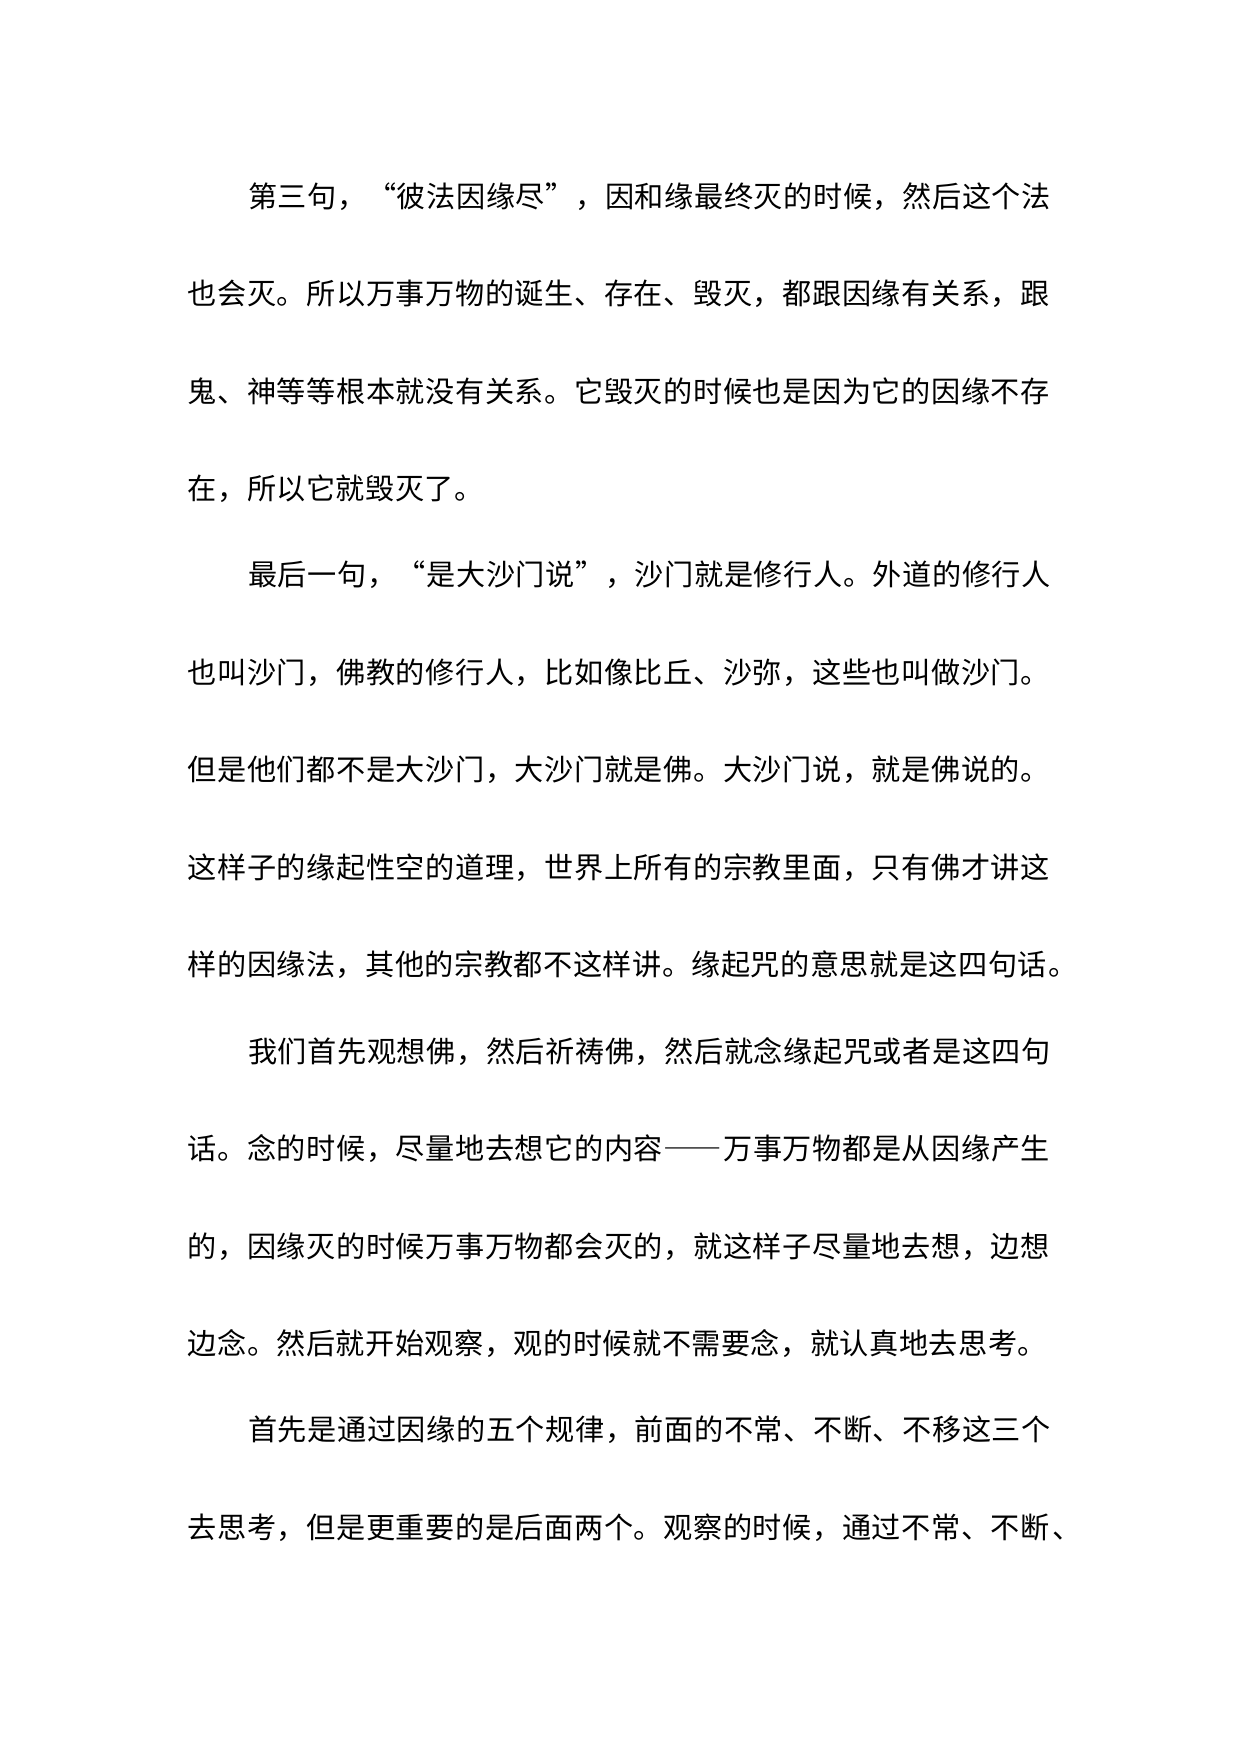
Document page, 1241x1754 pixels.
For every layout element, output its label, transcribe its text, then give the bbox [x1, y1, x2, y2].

text 最后一句，“是大沙门说”，沙门就是修行人。外道的修行人也叫沙门，佛教的修行人，比如像比丘、沙弥，这些也叫做沙门。但是他们都不是大沙门，大沙门就是佛。大沙门说，就是佛说的。这样子的缘起性空的道理，世界上所有的宗教里面，只有佛才讲这样的因缘法，其他的宗教都不这样讲。缘起咒的意思就是这四句话。 [187, 541, 1053, 996]
text 我们首先观想佛，然后祈祷佛，然后就念缘起咒或者是这四句话。念的时候，尽量地去想它的内容——万事万物都是从因缘产生的，因缘灭的时候万事万物都会灭的，就这样子尽量地去想，边想边念。然后就开始观察，观的时候就不需要念，就认真地去思考。 [187, 1017, 1053, 1374]
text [187, 1395, 1053, 1558]
text 第三句，“彼法因缘尽”，因和缘最终灭的时候，然后这个法也会灭。所以万事万物的诞生、存在、毁灭，都跟因缘有关系，跟鬼、神等等根本就没有关系。它毁灭的时候也是因为它的因缘不存在，所以它就毁灭了。 [187, 162, 1053, 519]
